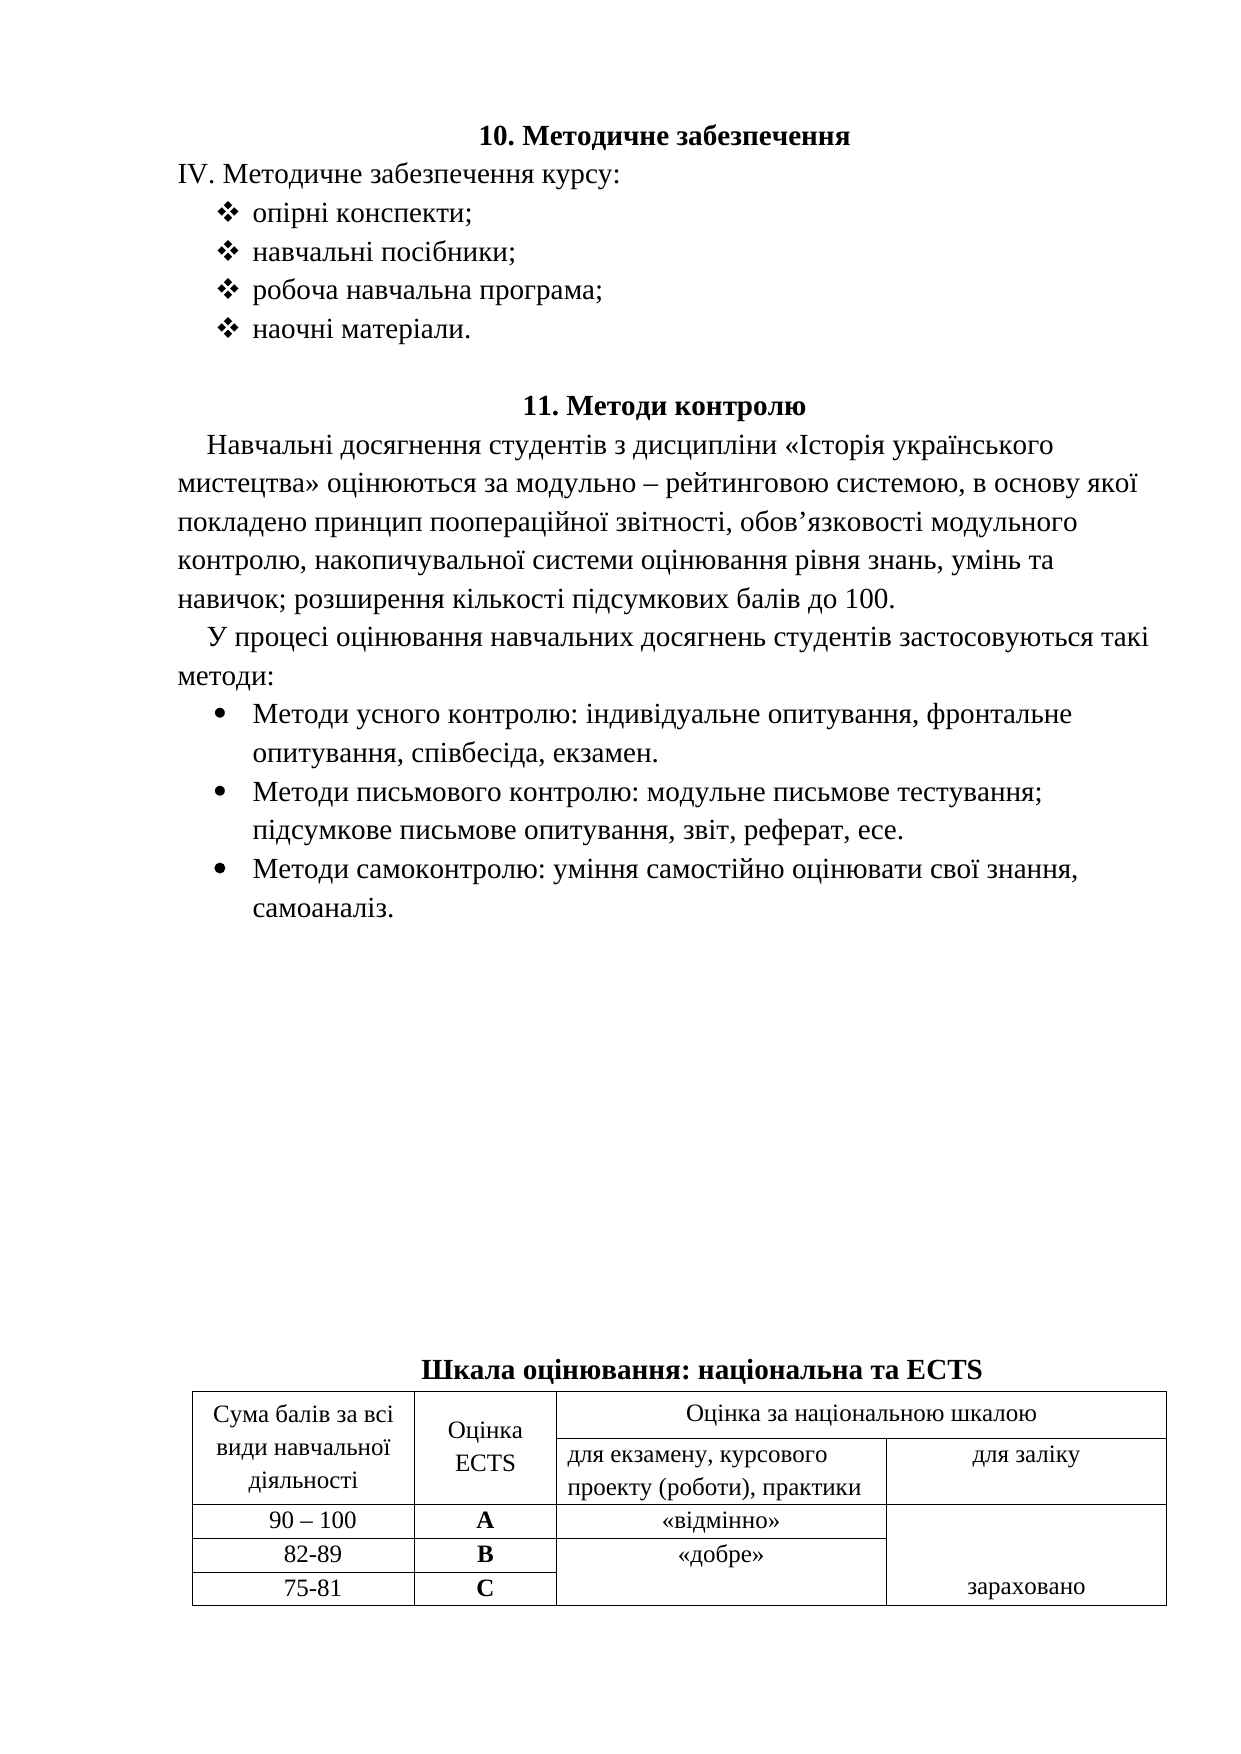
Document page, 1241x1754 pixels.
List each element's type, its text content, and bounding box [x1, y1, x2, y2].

table_cell В [415, 1539, 556, 1572]
list опірні конспекти; [215, 195, 1152, 229]
table_header Оцінка ECTS [415, 1392, 556, 1504]
table_cell А [415, 1505, 556, 1538]
table_header Оцінка за національною шкалою [557, 1392, 1166, 1438]
table_cell С [415, 1573, 556, 1605]
text IV. Методичне забезпечення курсу: [177, 157, 1152, 190]
table_cell для заліку [887, 1439, 1166, 1504]
list наочні матеріали. [215, 311, 1152, 345]
text Навчальні досягнення студентів з дисципліни «Історія українського мистецтва» оцінюються за модульно – рейтинговою системою, в основу якої покладено принцип поопераційної звітності, обов’язковості модульного контролю, накопичувальної системи оцінювання рівня знань, умінь та навичок; розширення кількості підсумкових балів до 100. [177, 427, 1152, 614]
table_cell 75-81 [193, 1573, 414, 1605]
table_cell 90 – 100 [193, 1505, 414, 1538]
list Методи письмового контролю: модульне письмове тестування; підсумкове письмове опитування, звіт, реферат, есе. [215, 774, 1152, 846]
text 10. Методичне забезпечення [177, 118, 1152, 152]
table_cell 82-89 [193, 1539, 414, 1572]
list Методи усного контролю: індивідуальне опитування, фронтальне опитування, співбесіда, екзамен. [215, 697, 1152, 769]
table_cell зараховано [887, 1505, 1166, 1605]
table_cell для екзамену, курсового проекту (роботи), практики [557, 1439, 886, 1504]
text Шкала оцінювання: національна та ECTS [252, 1352, 1152, 1386]
table_header Сума балів за всі види навчальної діяльності [193, 1392, 414, 1504]
list Методи самоконтролю: уміння самостійно оцінювати свої знання, самоаналіз. [215, 851, 1152, 923]
text 11. Методи контролю [177, 388, 1152, 422]
text У процесі оцінювання навчальних досягнень студентів застосовуються такі методи: [177, 619, 1152, 692]
list робоча навчальна програма; [215, 272, 1152, 306]
table_cell «добре» [557, 1539, 886, 1605]
list навчальні посібники; [215, 234, 1152, 267]
table_cell «відмінно» [557, 1505, 886, 1538]
